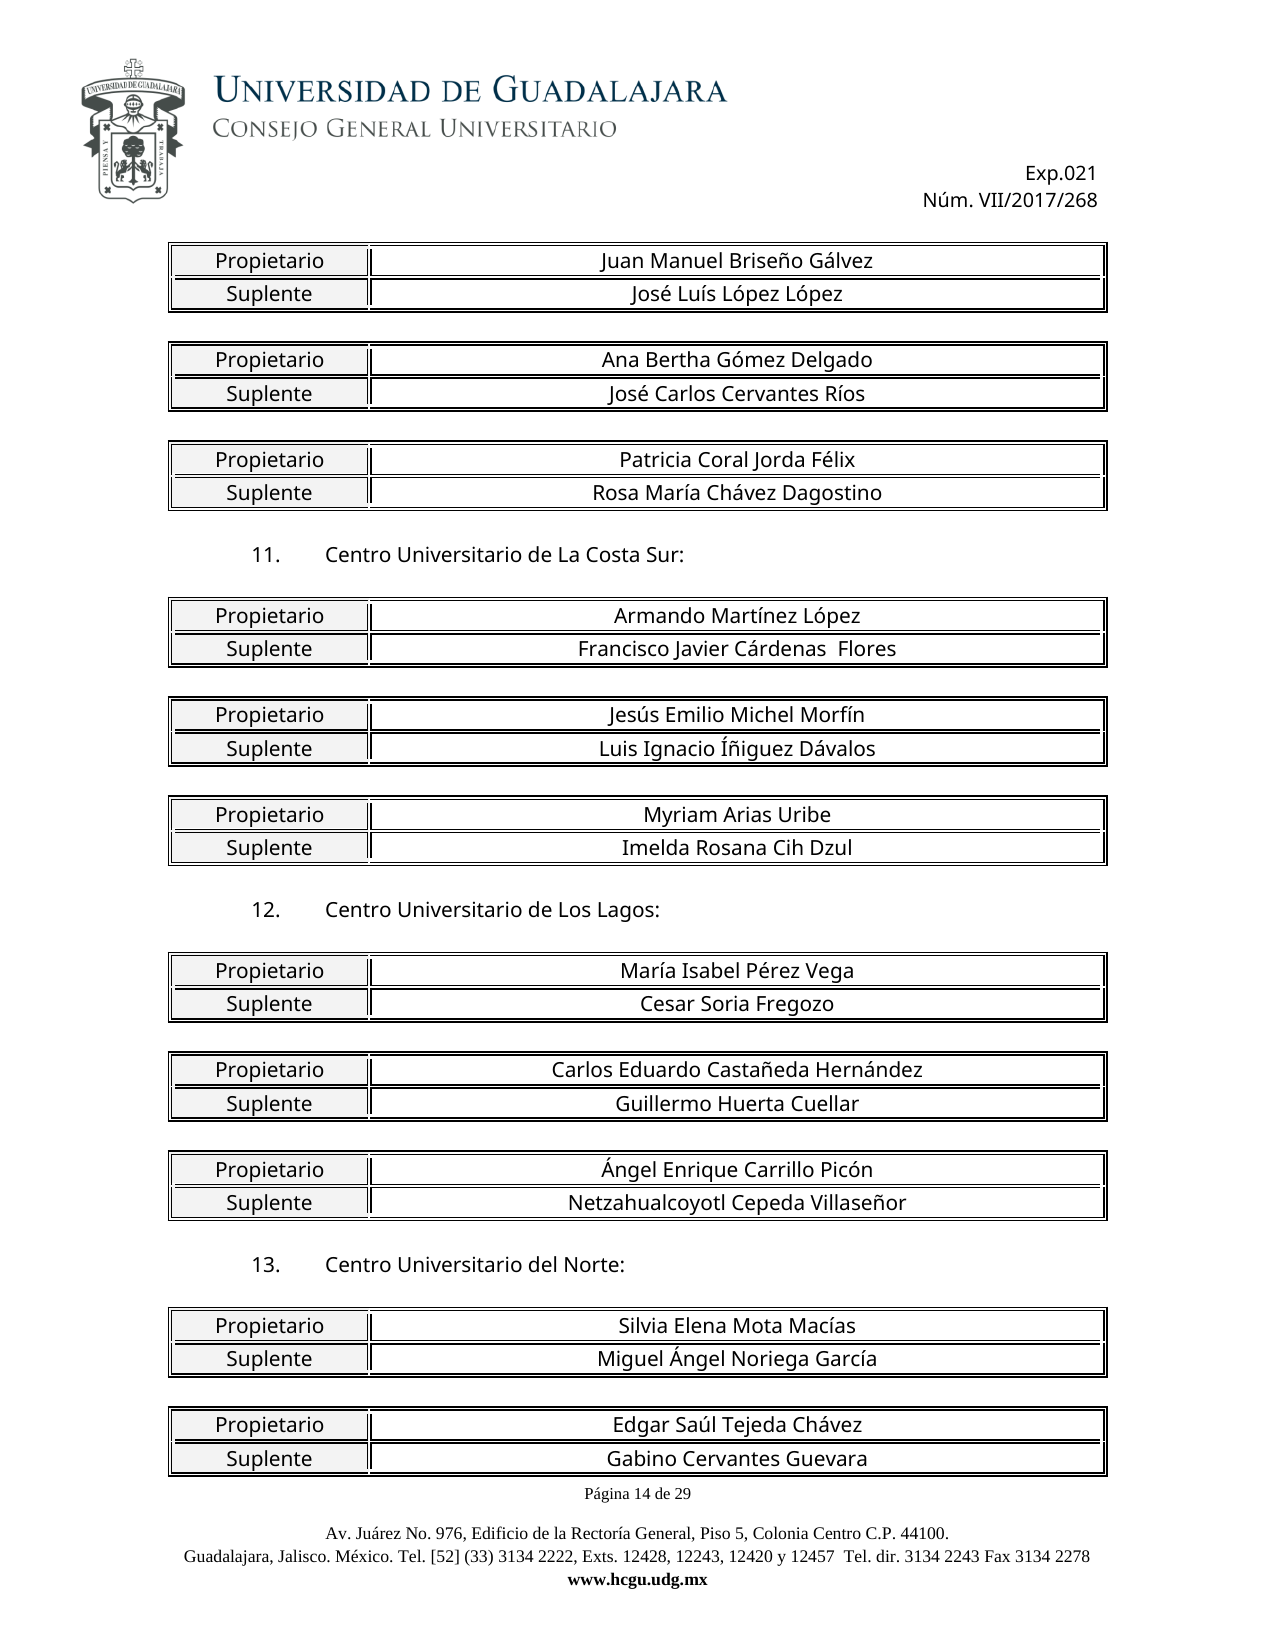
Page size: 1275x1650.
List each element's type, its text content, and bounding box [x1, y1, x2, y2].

table_header Propietario [170, 797, 369, 828]
table_header Juan Manuel Briseño Gálvez [369, 243, 1105, 275]
table_header Armando Martínez López [369, 598, 1105, 630]
table_header Propietario [170, 1308, 369, 1340]
table_cell Guillermo Huerta Cuellar [369, 1084, 1105, 1117]
table_cell Suplente [170, 630, 369, 663]
table_cell Cesar Soria Fregozo [369, 985, 1105, 1018]
table_header Carlos Eduardo Castañeda Hernández [369, 1053, 1105, 1084]
table_header Propietario [170, 1053, 369, 1084]
table_cell Suplente [170, 1084, 369, 1117]
table_cell Miguel Ángel Noriega García [369, 1340, 1105, 1373]
table_header Jesús Emilio Michel Morfín [369, 698, 1105, 729]
picture [0, 0, 1266, 264]
table_cell Suplente [170, 729, 369, 762]
table_cell Suplente [170, 275, 369, 308]
table_cell Suplente [170, 374, 369, 407]
table_cell Rosa María Chávez Dagostino [369, 474, 1105, 507]
table_cell Netzahualcoyotl Cepeda Villaseñor [369, 1184, 1105, 1217]
table_header Propietario [170, 698, 369, 729]
table_cell Suplente [170, 985, 369, 1018]
table_header Propietario [170, 1152, 369, 1183]
table_header Myriam Arias Uribe [369, 797, 1105, 828]
table_header Propietario [170, 1408, 369, 1439]
table_cell Suplente [170, 1340, 369, 1373]
table_cell José Carlos Cervantes Ríos [369, 374, 1105, 407]
table_header María Isabel Pérez Vega [369, 953, 1105, 985]
table_cell Suplente [170, 1439, 369, 1472]
table_cell Imelda Rosana Cih Dzul [369, 829, 1105, 862]
table_cell José Luís López López [369, 275, 1105, 308]
table_cell Luis Ignacio Íñiguez Dávalos [369, 729, 1105, 762]
table_cell Suplente [170, 474, 369, 507]
table_header Propietario [170, 442, 369, 473]
table_header Ana Bertha Gómez Delgado [369, 343, 1105, 374]
table_header Ángel Enrique Carrillo Picón [369, 1152, 1105, 1183]
table_cell Suplente [170, 1184, 369, 1217]
table_header Patricia Coral Jorda Félix [369, 442, 1105, 473]
table_header Propietario [170, 243, 369, 275]
table_header Silvia Elena Mota Macías [369, 1308, 1105, 1340]
table_cell Francisco Javier Cárdenas Flores [369, 630, 1105, 663]
table_cell Suplente [170, 829, 369, 862]
text 12. Centro Universitario de Los Lagos: [251, 895, 1098, 923]
table_cell Gabino Cervantes Guevara [369, 1439, 1105, 1472]
table_header Edgar Saúl Tejeda Chávez [369, 1408, 1105, 1439]
table_header Propietario [170, 343, 369, 374]
table_header Propietario [170, 598, 369, 630]
list Centro Universitario del Norte: [251, 1250, 1098, 1278]
text 11. Centro Universitario de La Costa Sur: [177, 540, 1098, 568]
table_header Propietario [170, 953, 369, 985]
